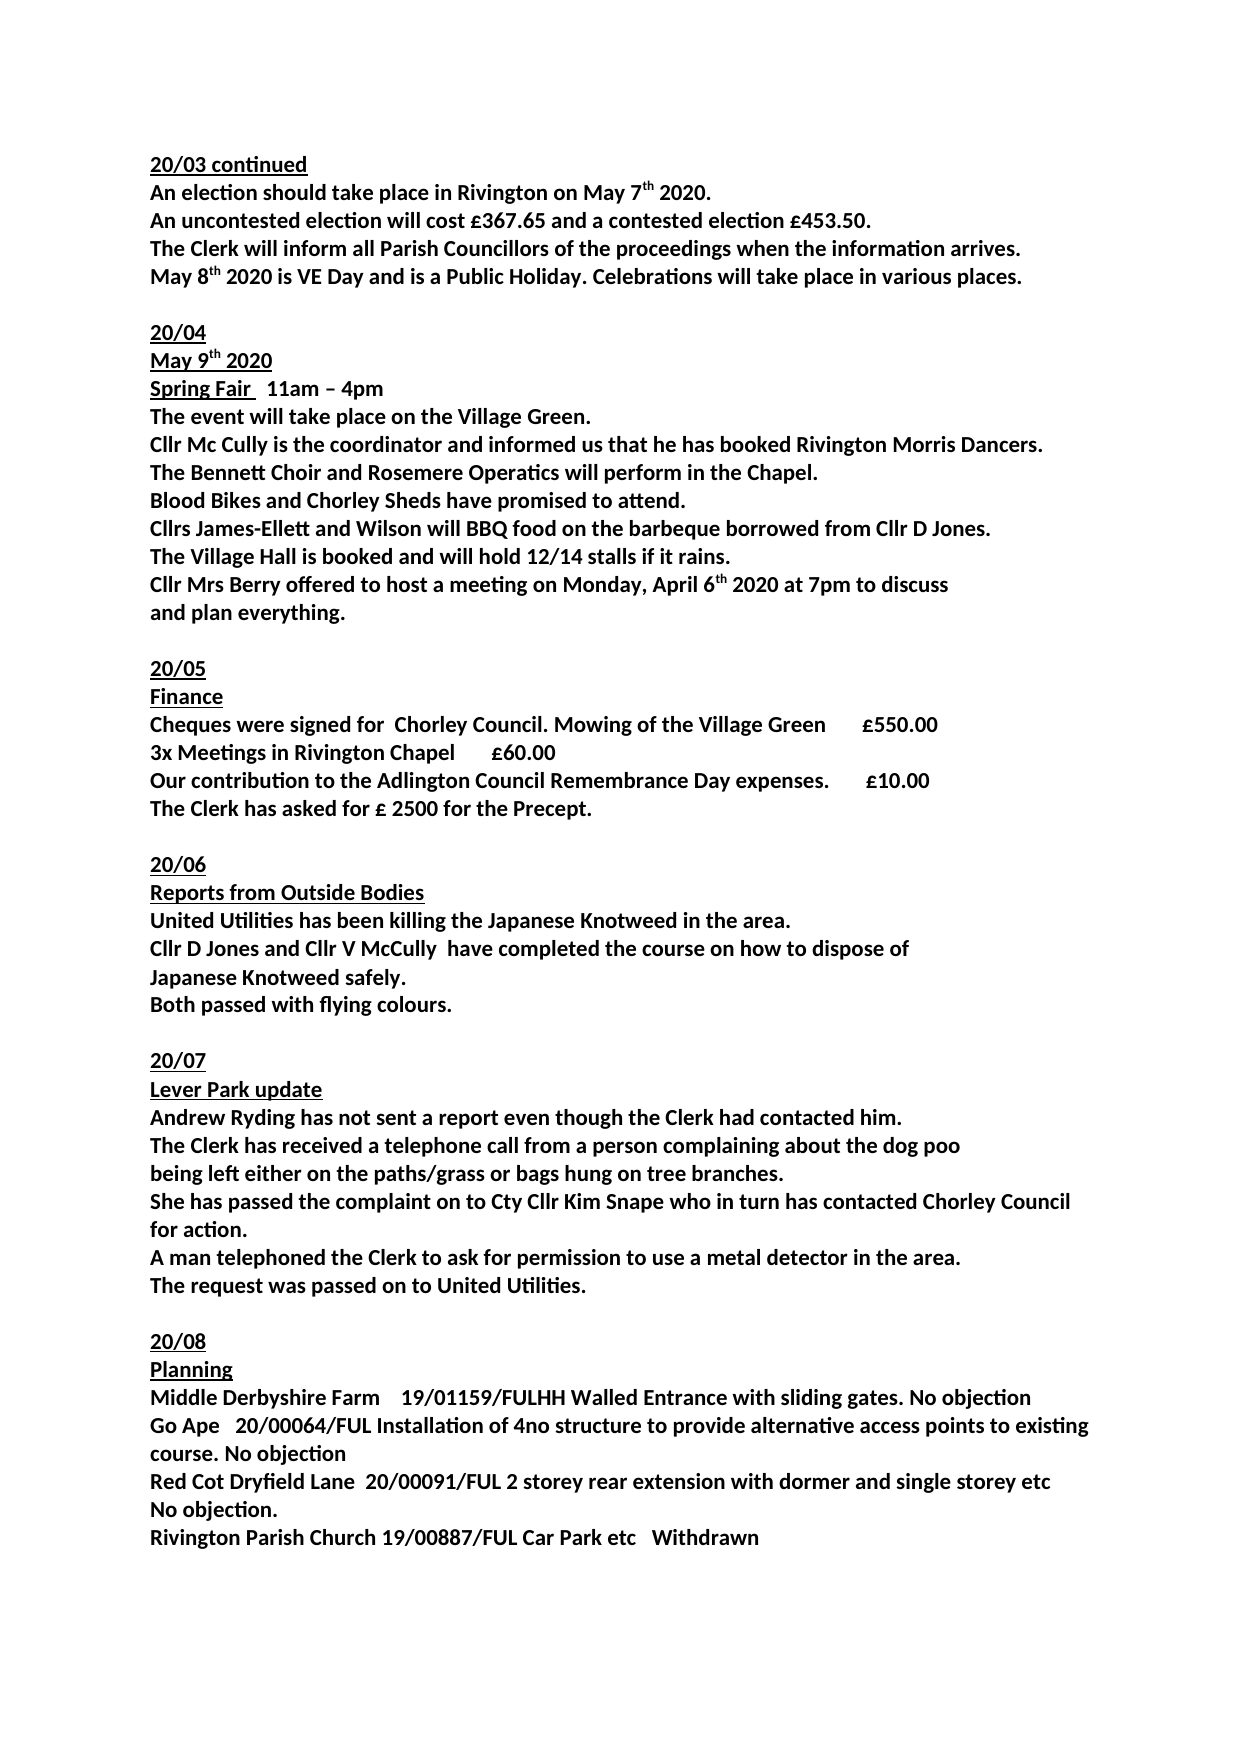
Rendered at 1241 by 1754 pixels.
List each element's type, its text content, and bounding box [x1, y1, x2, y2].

text Cllr D Jones and Cllr V McCully have completed the course on how to dispose of [150, 934, 1090, 963]
text An election should take place in Rivington on May 7th 2020. [150, 178, 1090, 206]
text 20/03 continued [150, 150, 1090, 178]
text Andrew Ryding has not sent a report even though the Clerk had contacted him. [150, 1103, 1090, 1131]
text Reports from Outside Bodies [150, 878, 1090, 907]
text Lever Park update [150, 1075, 1090, 1103]
text 20/06 [150, 851, 1090, 878]
text 20/04 [150, 318, 1090, 346]
text 20/08 [150, 1327, 1090, 1355]
text An uncontested election will cost £367.65 and a contested election £453.50. [150, 206, 1090, 234]
text and plan everything. [150, 598, 1090, 626]
text May 9th 2020 [150, 346, 1090, 374]
text No objection. [150, 1495, 1090, 1523]
text Rivington Parish Church 19/00887/FUL Car Park etc Withdrawn [150, 1523, 1090, 1551]
text Japanese Knotweed safely. [150, 963, 1090, 991]
text Finance [150, 682, 1090, 710]
text Cllr Mc Cully is the coordinator and informed us that he has booked Rivington Morris Dancers. [150, 430, 1090, 458]
text A man telephoned the Clerk to ask for permission to use a metal detector in the area. [150, 1243, 1090, 1271]
text The Village Hall is booked and will hold 12/14 stalls if it rains. [150, 542, 1090, 570]
text The Clerk has asked for £ 2500 for the Precept. [150, 794, 1090, 822]
text United Utilities has been killing the Japanese Knotweed in the area. [150, 907, 1090, 934]
text She has passed the complaint on to Cty Cllr Kim Snape who in turn has contacted Chorley Council for action. [150, 1187, 1090, 1243]
text Our contribution to the Adlington Council Remembrance Day expenses. £10.00 [150, 766, 1090, 794]
text Blood Bikes and Chorley Sheds have promised to attend. [150, 486, 1090, 514]
text The request was passed on to United Utilities. [150, 1271, 1090, 1299]
text The event will take place on the Village Green. [150, 402, 1090, 430]
text 3x Meetings in Rivington Chapel £60.00 [150, 738, 1090, 766]
text The Bennett Choir and Rosemere Operatics will perform in the Chapel. [150, 458, 1090, 486]
text The Clerk has received a telephone call from a person complaining about the dog poo [150, 1131, 1090, 1159]
text Go Ape 20/00064/FUL Installation of 4no structure to provide alternative access points to existing course. No objection [150, 1411, 1090, 1467]
text 20/05 [150, 654, 1090, 682]
text Cllrs James-Ellett and Wilson will BBQ food on the barbeque borrowed from Cllr D Jones. [150, 514, 1090, 542]
text Both passed with flying colours. [150, 991, 1090, 1019]
text being left either on the paths/grass or bags hung on tree branches. [150, 1159, 1090, 1187]
text Spring Fair 11am – 4pm [150, 374, 1090, 402]
text May 8th 2020 is VE Day and is a Public Holiday. Celebrations will take place in various places. [150, 262, 1090, 290]
text Planning [150, 1355, 1090, 1383]
text Red Cot Dryfield Lane 20/00091/FUL 2 storey rear extension with dormer and single storey etc [150, 1467, 1090, 1495]
text The Clerk will inform all Parish Councillors of the proceedings when the information arrives. [150, 234, 1090, 262]
text 20/07 [150, 1047, 1090, 1075]
text Cllr Mrs Berry offered to host a meeting on Monday, April 6th 2020 at 7pm to discuss [150, 570, 1090, 598]
text Cheques were signed for Chorley Council. Mowing of the Village Green £550.00 [150, 710, 1090, 738]
text Middle Derbyshire Farm 19/01159/FULHH Walled Entrance with sliding gates. No objection [150, 1383, 1090, 1411]
